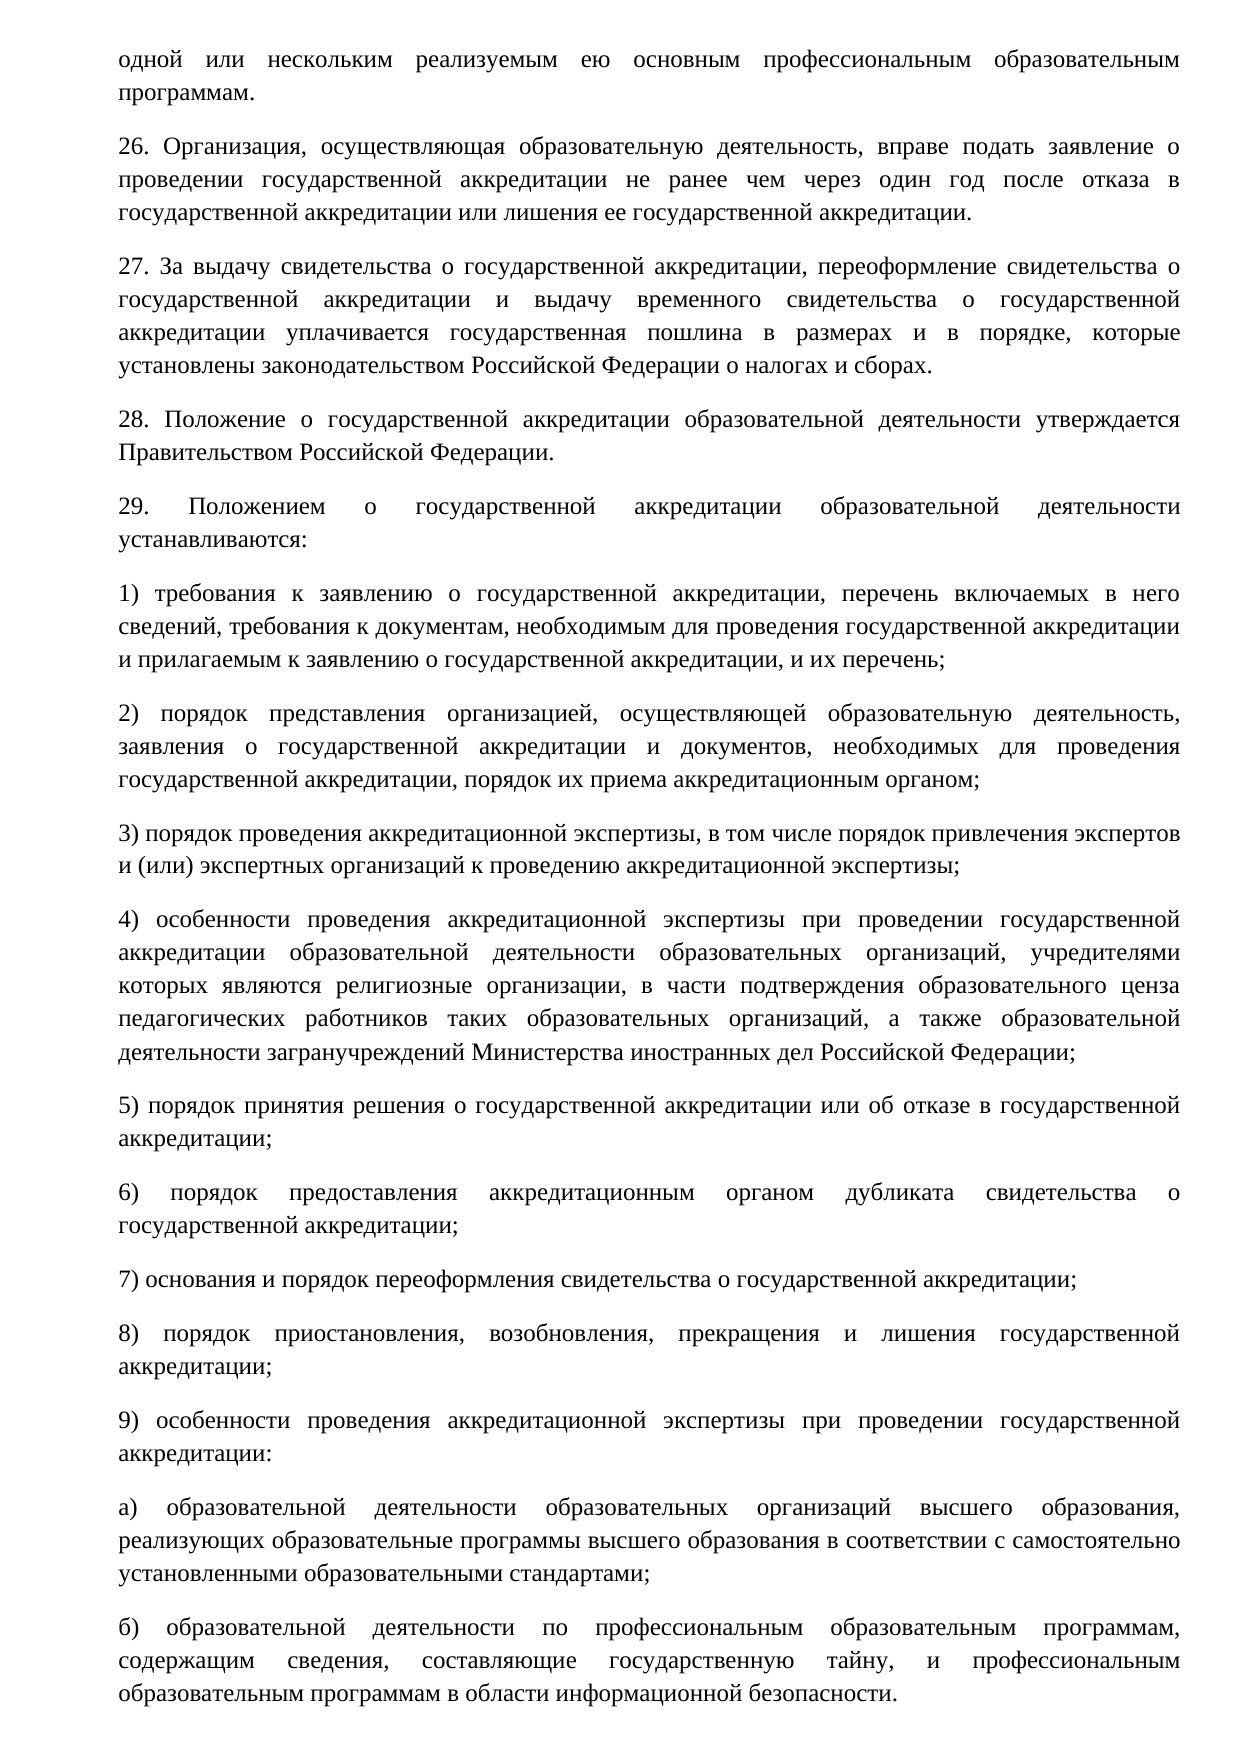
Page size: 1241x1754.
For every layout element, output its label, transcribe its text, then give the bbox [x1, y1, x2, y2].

text 2) порядок представления организацией, осуществляющей образовательную деятельность, заявления о государственной аккредитации и документов, необходимых для проведения государственной аккредитации, порядок их приема аккредитационным органом; [118, 698, 1181, 792]
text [118, 44, 1181, 106]
text 6) порядок предоставления аккредитационным органом дубликата свидетельства о государственной аккредитации; [118, 1177, 1181, 1239]
text 29. Положением о государственной аккредитации образовательной деятельности устанавливаются: [118, 491, 1181, 553]
text 9) особенности проведения аккредитационной экспертизы при проведении государственной аккредитации: [118, 1405, 1181, 1467]
text 5) порядок принятия решения о государственной аккредитации или об отказе в государственной аккредитации; [118, 1090, 1181, 1152]
text 27. За выдачу свидетельства о государственной аккредитации, переоформление свидетельства о государственной аккредитации и выдачу временного свидетельства о государственной аккредитации уплачивается государственная пошлина в размерах и в порядке, которые установлены законодательством Российской Федерации о налогах и сборах. [118, 251, 1181, 379]
text 8) порядок приостановления, возобновления, прекращения и лишения государственной аккредитации; [118, 1318, 1181, 1380]
text б) образовательной деятельности по профессиональным образовательным программам, содержащим сведения, составляющие государственную тайну, и профессиональным образовательным программам в области информационной безопасности. [118, 1612, 1181, 1706]
text 26. Организация, осуществляющая образовательную деятельность, вправе подать заявление о проведении государственной аккредитации не ранее чем через один год после отказа в государственной аккредитации или лишения ее государственной аккредитации. [118, 131, 1181, 226]
text 4) особенности проведения аккредитационной экспертизы при проведении государственной аккредитации образовательной деятельности образовательных организаций, учредителями которых являются религиозные организации, в части подтверждения образовательного ценза педагогических работников таких образовательных организаций, а также образовательной деятельности загранучреждений Министерства иностранных дел Российской Федерации; [118, 904, 1181, 1065]
text 1) требования к заявлению о государственной аккредитации, перечень включаемых в него сведений, требования к документам, необходимым для проведения государственной аккредитации и прилагаемым к заявлению о государственной аккредитации, и их перечень; [118, 578, 1181, 673]
text 7) основания и порядок переоформления свидетельства о государственной аккредитации; [118, 1264, 1181, 1293]
text а) образовательной деятельности образовательных организаций высшего образования, реализующих образовательные программы высшего образования в соответствии с самостоятельно установленными образовательными стандартами; [118, 1492, 1181, 1587]
text 3) порядок проведения аккредитационной экспертизы, в том числе порядок привлечения экспертов и (или) экспертных организаций к проведению аккредитационной экспертизы; [118, 818, 1181, 879]
text 28. Положение о государственной аккредитации образовательной деятельности утверждается Правительством Российской Федерации. [118, 404, 1181, 466]
